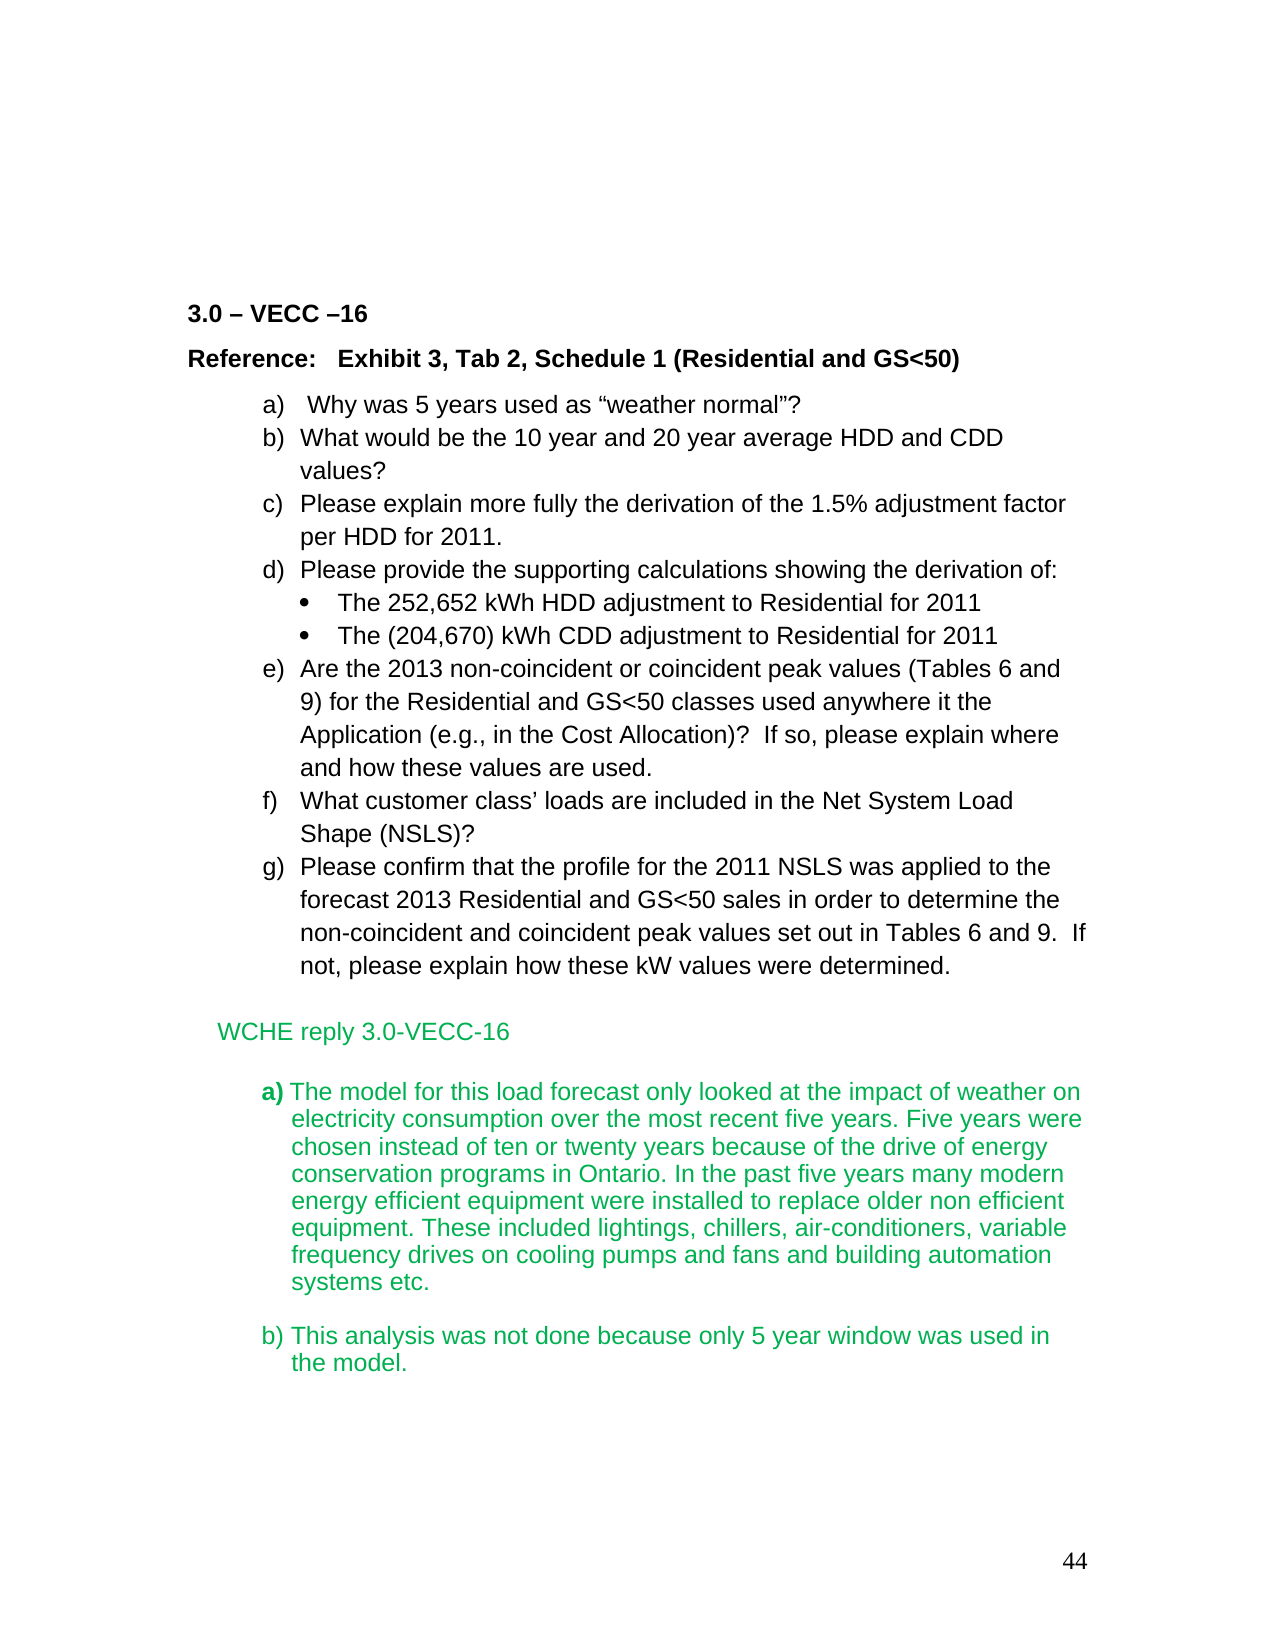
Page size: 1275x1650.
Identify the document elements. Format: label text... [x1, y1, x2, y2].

list What would be the 10 year and 20 year average HDD and CDD values? [262, 423, 1087, 484]
list Please confirm that the profile for the 2011 NSLS was applied to the forecast 2013 Residential and GS<50 sales in order to determine the non-coincident and coincident peak values set out in Tables 6 and 9. If not, please explain how these kW values were determined. [262, 852, 1087, 980]
text Reference: Exhibit 3, Tab 2, Schedule 1 (Residential and GS<50) [187, 344, 1087, 373]
list The (204,670) kWh CDD adjustment to Residential for 2011 [300, 621, 1087, 650]
text b) This analysis was not done because only 5 year window was used in the model. [261, 1323, 1087, 1377]
text 3.0 – VECC –16 [187, 298, 1087, 327]
list Why was 5 years used as “weather normal”? [262, 389, 1087, 418]
list Please provide the supporting calculations showing the derivation of: [262, 555, 1087, 583]
list Please explain more fully the derivation of the 1.5% adjustment factor per HDD for 2011. [262, 489, 1087, 550]
list Are the 2013 non-coincident or coincident peak values (Tables 6 and 9) for the Residential and GS<50 classes used anywhere it the Application (e.g., in the Cost Allocation)? If so, please explain where and how these values are used. [262, 654, 1087, 782]
text a) The model for this load forecast only looked at the impact of weather on electricity consumption over the most recent five years. Five years were chosen instead of ten or twenty years because of the drive of energy conservation programs in Ontario. In the past five years many modern energy efficient equipment were installed to replace older non efficient equipment. These included lightings, chillers, air-conditioners, variable frequency drives on cooling pumps and fans and building automation systems etc. [261, 1079, 1087, 1296]
list What customer class’ loads are included in the Net System Load Shape (NSLS)? [262, 786, 1087, 848]
text WCHE reply 3.0-VECC-16 [217, 1017, 1087, 1046]
list The 252,652 kWh HDD adjustment to Residential for 2011 [300, 588, 1087, 617]
